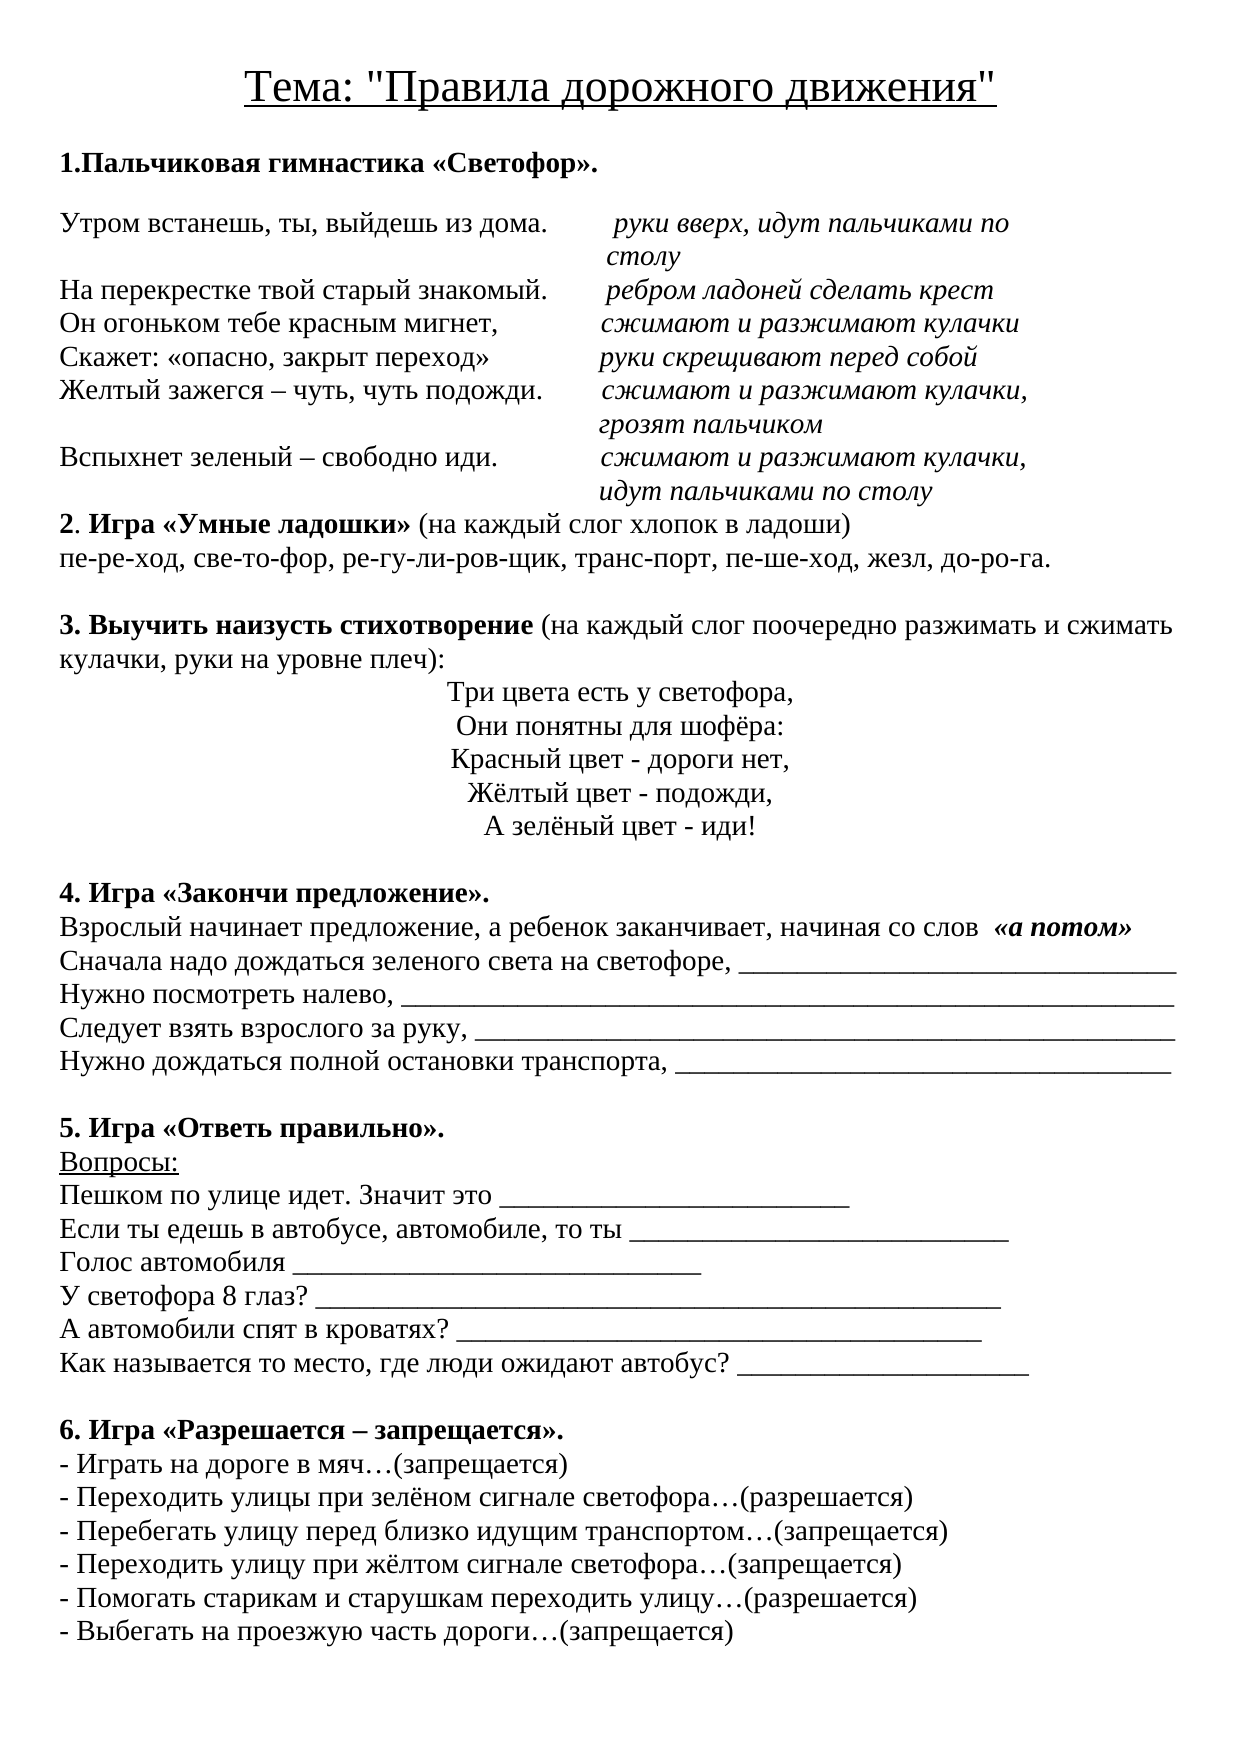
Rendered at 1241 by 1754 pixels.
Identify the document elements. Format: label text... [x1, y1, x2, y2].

text Желтый зажегся – чуть, чуть подожди. сжимают и разжимают кулачки, [59, 372, 1181, 406]
text Он огоньком тебе красным мигнет, сжимают и разжимают кулачки [59, 305, 1181, 339]
text Скажет: «опасно, закрыт переход» руки скрещивают перед собой [59, 339, 1181, 372]
text Они понятны для шофёра: [59, 708, 1181, 741]
text Если ты едешь в автобусе, автомобиле, то ты __________________________ [59, 1211, 1181, 1244]
text Красный цвет - дороги нет, [59, 741, 1181, 775]
text Пешком по улице идет. Значит это ________________________ [59, 1177, 1181, 1211]
text Голос автомобиля ____________________________ [59, 1244, 1181, 1278]
text пе-ре-ход, све-то-фор, ре-гу-ли-ров-щик, транс-порт, пе-ше-ход, жезл, до-ро-га. [59, 540, 1181, 574]
text Следует взять взрослого за руку, ________________________________________________ [59, 1010, 1181, 1043]
text столу [59, 238, 1181, 272]
text 1.Пальчиковая гимнастика «Светофор». [59, 145, 1181, 179]
text 3. Выучить наизусть стихотворение (на каждый слог поочередно разжимать и сжимать кулачки, руки на уровне плеч): [59, 607, 1181, 674]
text Как называется то место, где люди ожидают автобус? ____________________ [59, 1345, 1181, 1379]
text Сначала надо дождаться зеленого света на светофоре, ______________________________ [59, 943, 1181, 976]
text идут пальчиками по столу [59, 473, 1181, 507]
text грозят пальчиком [59, 406, 1181, 439]
text У светофора 8 глаз? _______________________________________________ [59, 1278, 1181, 1312]
text Вспыхнет зеленый – свободно иди. сжимают и разжимают кулачки, [59, 439, 1181, 473]
text А зелёный цвет - иди! [59, 808, 1181, 842]
text 4. Игра «Закончи предложение». [59, 876, 1181, 909]
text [59, 1412, 1181, 1647]
text На перекрестке твой старый знакомый. ребром ладоней сделать крест [59, 272, 1181, 305]
text Взрослый начинает предложение, а ребенок заканчивает, начиная со слов «а потом» [59, 909, 1181, 943]
text Нужно дождаться полной остановки транспорта, __________________________________ [59, 1043, 1181, 1077]
text Нужно посмотреть налево, _____________________________________________________ [59, 976, 1181, 1010]
text 2. Игра «Умные ладошки» (на каждый слог хлопок в ладоши) [59, 507, 1181, 540]
text Утром встанешь, ты, выйдешь из дома. руки вверх, идут пальчиками по [59, 205, 1181, 238]
text Тема: "Правила дорожного движения" [59, 59, 1181, 112]
text 5. Игра «Ответь правильно». Вопросы: [59, 1110, 1181, 1177]
text А автомобили спят в кроватях? ____________________________________ [59, 1312, 1181, 1345]
text Три цвета есть у светофора, [59, 674, 1181, 708]
text Жёлтый цвет - подожди, [59, 775, 1181, 808]
